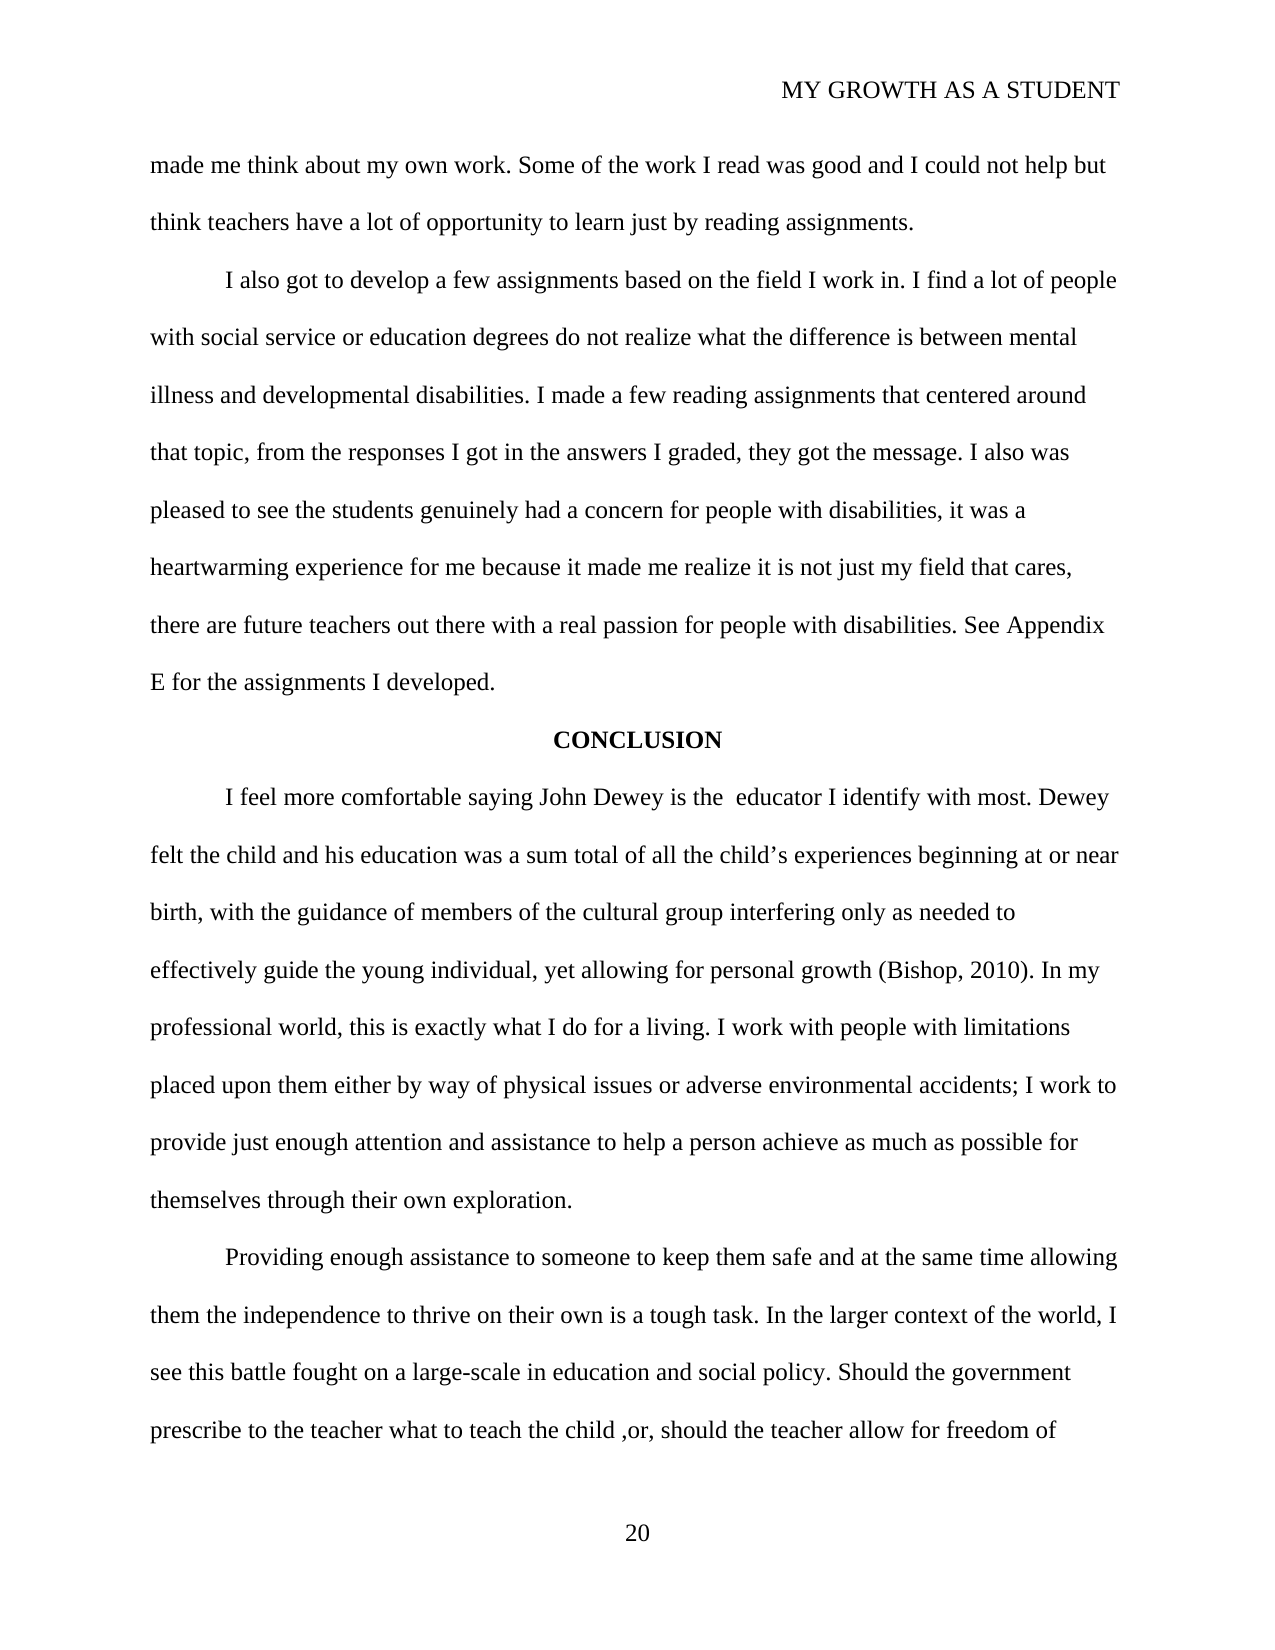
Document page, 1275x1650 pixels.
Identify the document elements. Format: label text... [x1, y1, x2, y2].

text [150, 150, 1125, 236]
text I also got to develop a few assignments based on the field I work in. I find a lot of people with social service or education degrees do not realize what the difference is between mental illness and developmental disabilities. I made a few reading assignments that centered around that topic, from the responses I got in the answers I graded, they got the message. I also was pleased to see the students genuinely had a concern for people with disabilities, it was a heartwarming experience for me because it made me realize it is not just my field that cares, there are future teachers out there with a real passion for people with disabilities. See Appendix E for the assignments I developed. [150, 265, 1125, 696]
text I feel more comfortable saying John Dewey is the educator I identify with most. Dewey felt the child and his education was a sum total of all the child’s experiences beginning at or near birth, with the guidance of members of the cultural group interfering only as needed to effectively guide the young individual, yet allowing for personal growth (Bishop, 2010). In my professional world, this is exactly what I do for a living. I work with people with limitations placed upon them either by way of physical issues or adverse environmental accidents; I work to provide just enough attention and assistance to help a person achieve as much as possible for themselves through their own exploration. [150, 782, 1125, 1214]
text CONCLUSION [150, 725, 1125, 754]
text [150, 1242, 1125, 1444]
